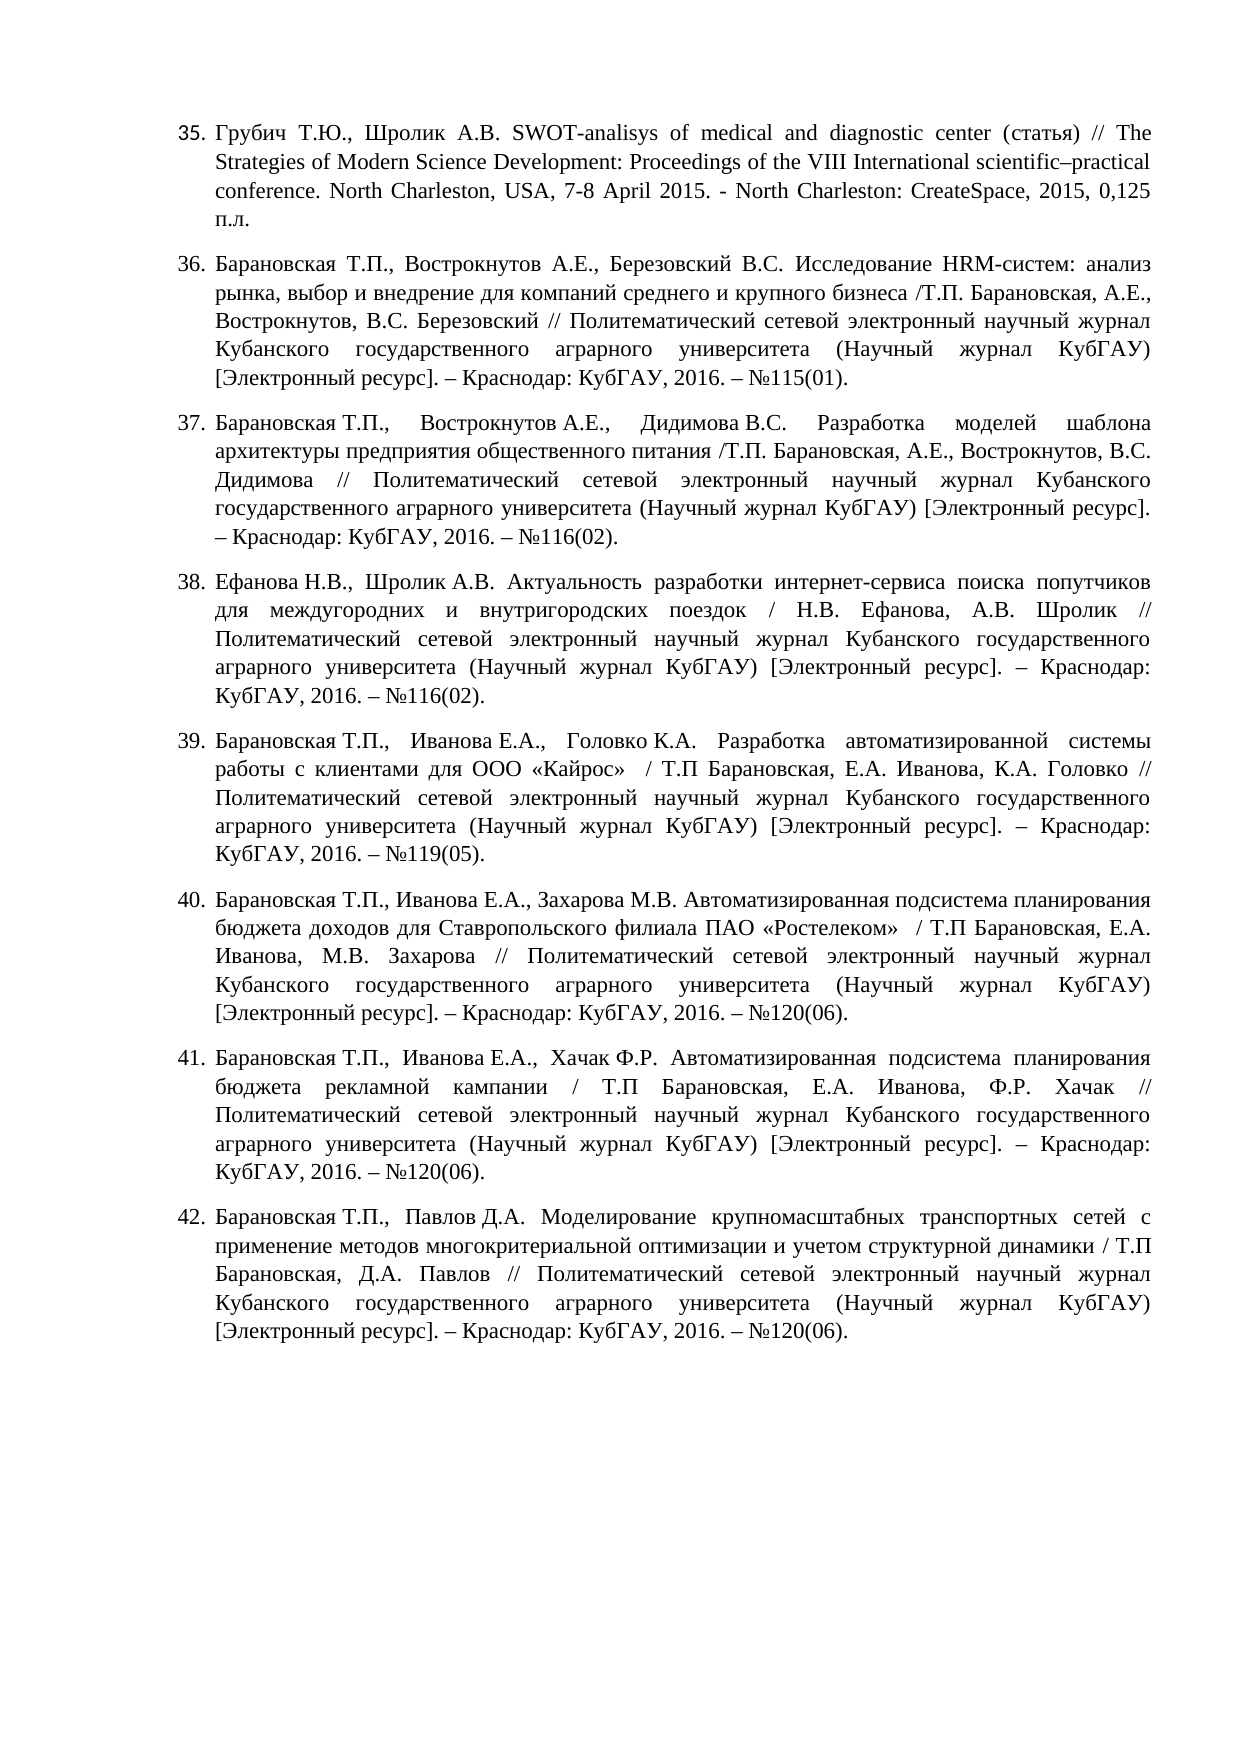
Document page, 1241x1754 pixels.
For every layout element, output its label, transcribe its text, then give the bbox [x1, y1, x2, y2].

list Барановская Т.П., Иванова Е.А., Головко К.А. Разработка автоматизированной системы работы с клиентами для ООО «Кайрос» / Т.П Барановская, Е.А. Иванова, К.А. Головко // Политематический сетевой электронный научный журнал Кубанского государственного аграрного университета (Научный журнал КубГАУ) [Электронный ресурс]. – Краснодар: КубГАУ, 2016. – №119(05). [177, 727, 1152, 867]
list Барановская Т.П., Вострокнутов А.Е., Березовский В.С. Исследование HRM-систем: анализ рынка, выбор и внедрение для компаний среднего и крупного бизнеса /Т.П. Барановская, А.Е., Вострокнутов, В.С. Березовский // Политематический сетевой электронный научный журнал Кубанского государственного аграрного университета (Научный журнал КубГАУ) [Электронный ресурс]. – Краснодар: КубГАУ, 2016. – №115(01). [177, 250, 1152, 390]
list Барановская Т.П., Иванова Е.А., Захарова М.В. Автоматизированная подсистема планирования бюджета доходов для Ставропольского филиала ПАО «Ростелеком» / Т.П Барановская, Е.А. Иванова, М.В. Захарова // Политематический сетевой электронный научный журнал Кубанского государственного аграрного университета (Научный журнал КубГАУ) [Электронный ресурс]. – Краснодар: КубГАУ, 2016. – №120(06). [177, 886, 1152, 1026]
list Ефанова Н.В., Шролик А.В. Актуальность разработки интернет-сервиса поиска попутчиков для междугородних и внутригородских поездок / Н.В. Ефанова, А.В. Шролик // Политематический сетевой электронный научный журнал Кубанского государственного аграрного университета (Научный журнал КубГАУ) [Электронный ресурс]. – Краснодар: КубГАУ, 2016. – №116(02). [177, 568, 1152, 708]
list Барановская Т.П., Иванова Е.А., Хачак Ф.Р. Автоматизированная подсистема планирования бюджета рекламной кампании / Т.П Барановская, Е.А. Иванова, Ф.Р. Хачак // Политематический сетевой электронный научный журнал Кубанского государственного аграрного университета (Научный журнал КубГАУ) [Электронный ресурс]. – Краснодар: КубГАУ, 2016. – №120(06). [177, 1044, 1152, 1184]
list Барановская Т.П., Павлов Д.А. Моделирование крупномасштабных транспортных сетей с применение методов многокритериальной оптимизации и учетом структурной динамики / Т.П Барановская, Д.А. Павлов // Политематический сетевой электронный научный журнал Кубанского государственного аграрного университета (Научный журнал КубГАУ) [Электронный ресурс]. – Краснодар: КубГАУ, 2016. – №120(06). [177, 1203, 1152, 1343]
list Барановская Т.П., Вострокнутов А.Е., Дидимова В.С. Разработка моделей шаблона архитектуры предприятия общественного питания /Т.П. Барановская, А.Е., Вострокнутов, В.С. Дидимова // Политематический сетевой электронный научный журнал Кубанского государственного аграрного университета (Научный журнал КубГАУ) [Электронный ресурс]. – Краснодар: КубГАУ, 2016. – №116(02). [177, 409, 1152, 549]
list Грубич Т.Ю., Шролик А.В. SWOT-analisys of medical and diagnostic center (статья) // The Strategies of Modern Science Development: Proceedings of the VIII International scientific–practical conference. North Charleston, USA, 7-8 April 2015. - North Charleston: CreateSpace, 2015, 0,125 п.л. [177, 118, 1152, 231]
